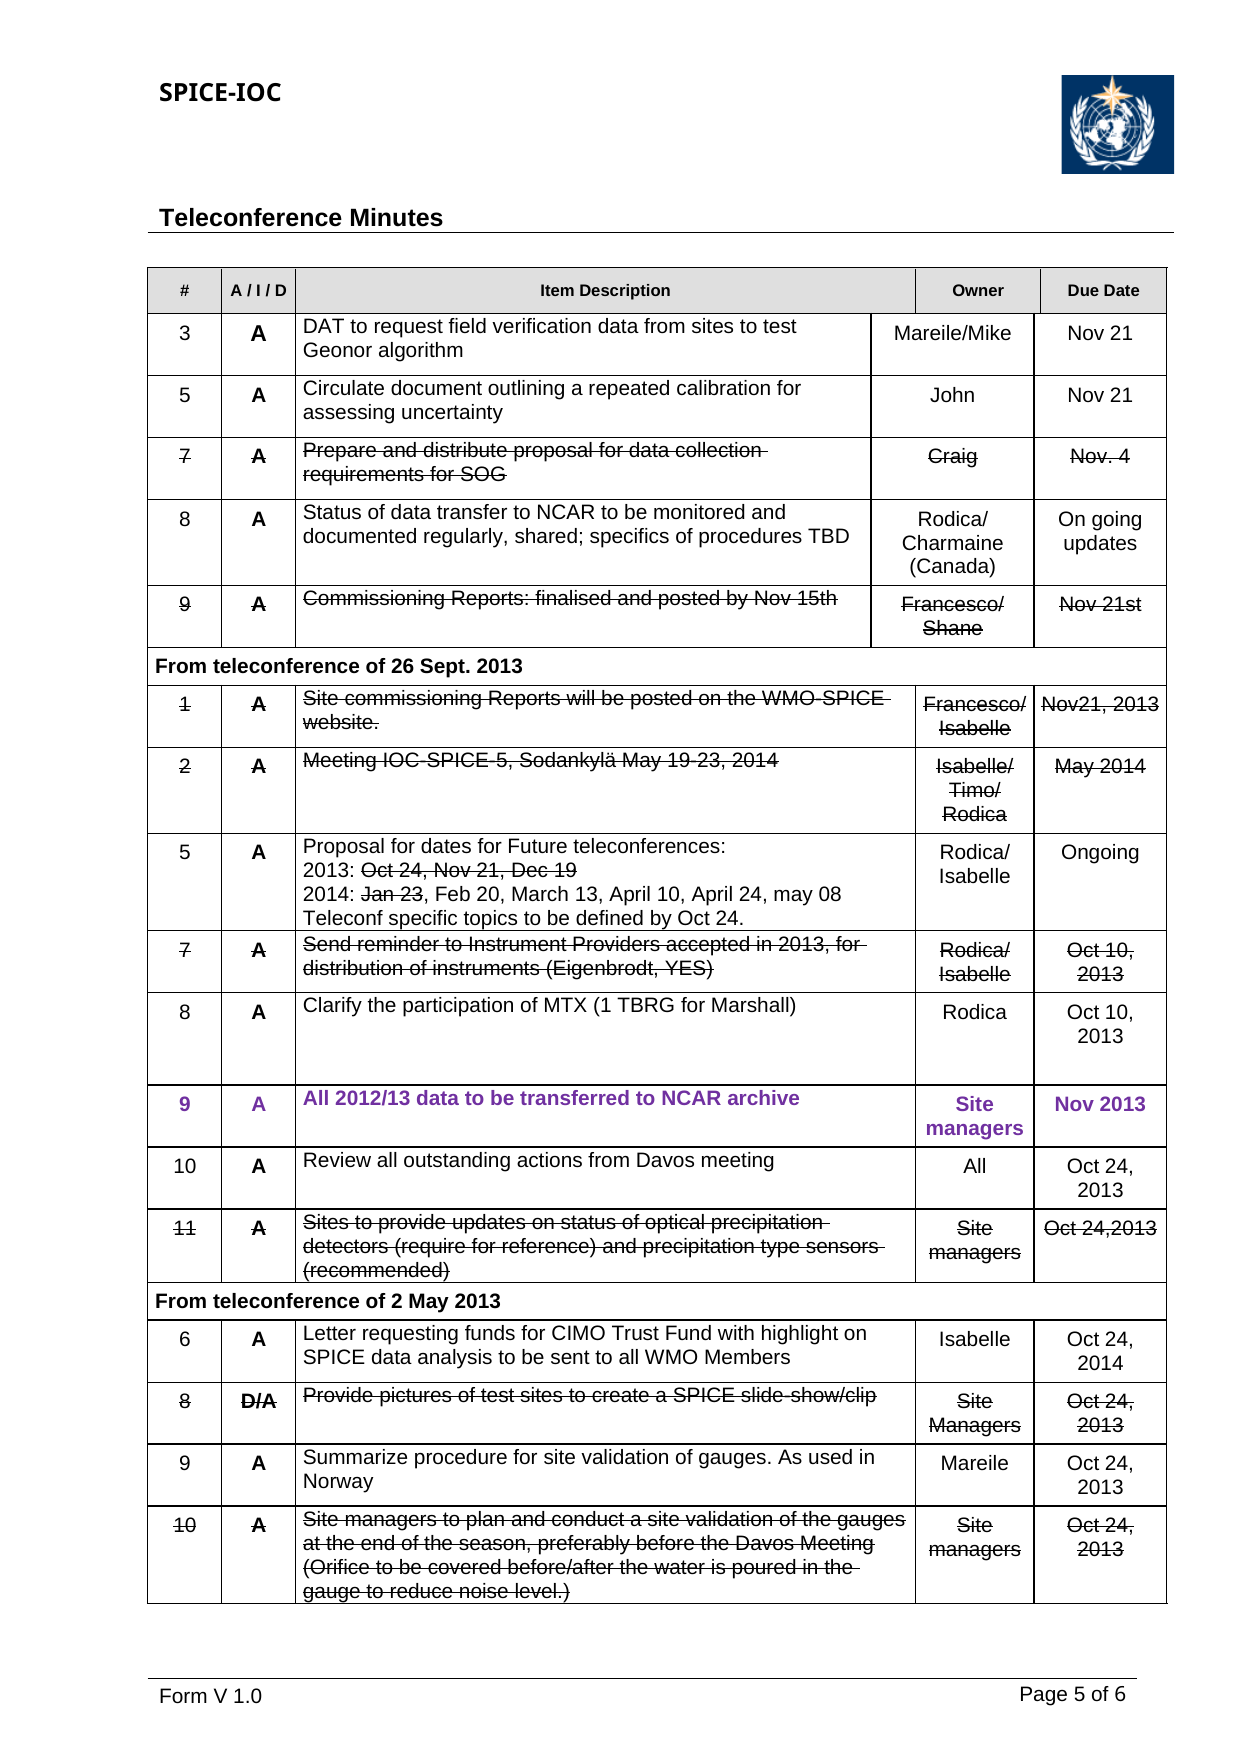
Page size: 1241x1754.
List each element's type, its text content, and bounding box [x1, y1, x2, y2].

table_cell Status of data transfer to NCAR to be monitored and documented regularly, shared; specifics of procedures TBD [296, 500, 870, 584]
table_cell Oct 24, 2014 [1035, 1321, 1166, 1381]
table_cell Oct 10, 2013 [1035, 993, 1166, 1084]
table_cell 5 [148, 834, 221, 930]
table_cell Site managers [916, 1086, 1033, 1146]
table_cell 9 [148, 1086, 221, 1146]
table_cell Nov 2013 [1035, 1086, 1166, 1146]
table_cell 1 [148, 686, 221, 746]
table_cell Francesco/ Shane [872, 586, 1033, 646]
table_cell 8 [148, 993, 221, 1084]
table_cell 5 [148, 376, 221, 437]
table_cell Rodica/ Charmaine () [872, 500, 1033, 584]
table_cell Provide pictures of test sites to create a SPICE slide-show/clip [296, 1383, 915, 1443]
table_cell Commissioning Reports: finalised and posted by Nov 15th [296, 586, 870, 646]
table_cell Rodica [916, 993, 1033, 1084]
table_cell A [222, 1148, 295, 1208]
table_cell Rodica/Isabelle [916, 931, 1033, 992]
table_cell Ongoing [1035, 834, 1166, 930]
table_cell Craig [872, 438, 1033, 498]
table_cell Isabelle [916, 1321, 1033, 1381]
table_cell From teleconference of 26 Sept. 2013 [148, 648, 1166, 684]
table_cell A [222, 748, 295, 832]
table_cell John [872, 376, 1033, 437]
table_cell DAT to request field verification data from sites to test Geonor algorithm [296, 314, 870, 374]
table_cell Site managers [916, 1210, 1033, 1281]
table_cell A [222, 1210, 295, 1281]
table_cell 7 [148, 931, 221, 992]
table_cell A [222, 993, 295, 1084]
table_cell Mareile/Mike [872, 314, 1033, 374]
table_cell 10 [148, 1148, 221, 1208]
table_header Owner [916, 268, 1040, 313]
table_cell Meeting IOC-SPICE-5, Sodankylä May 19-23, 2014 [296, 748, 915, 832]
table_cell 7 [148, 438, 221, 498]
table_cell A [222, 314, 295, 374]
table_cell Site Managers [916, 1383, 1033, 1443]
table_header # [148, 268, 221, 313]
table_cell All 2012/13 data to be transferred to NCAR archive [296, 1086, 915, 1146]
table_cell Rodica/ Isabelle [916, 834, 1033, 930]
table_cell A [222, 376, 295, 437]
table_cell 9 [148, 1445, 221, 1505]
table_cell Oct 24, 2013 [1035, 1148, 1166, 1208]
table_cell Oct 24, 2013 [1035, 1445, 1166, 1505]
table_cell A [222, 438, 295, 498]
table_cell A [222, 1445, 295, 1505]
table_cell Site managers to plan and conduct a site validation of the gauges at the end of the season, preferably before the Davos Meeting (Orifice to be covered before/after the water is poured in the gauge to reduce noise level.) [296, 1507, 915, 1603]
table_cell Nov21, 2013 [1035, 686, 1166, 746]
table_cell Send reminder to Instrument Providers accepted in 2013, for distribution of instruments (Eigenbrodt, YES) [296, 931, 915, 992]
table_header Due Date [1041, 268, 1166, 313]
table_cell 8 [148, 500, 221, 584]
table_cell On going updates [1035, 500, 1166, 584]
table_cell A [222, 686, 295, 746]
table_cell Sites to provide updates on status of optical precipitation detectors (require for reference) and precipitation type sensors (recommended) [296, 1210, 915, 1281]
table_cell 10 [148, 1507, 221, 1603]
table_cell Review all outstanding actions from Davos meeting [296, 1148, 915, 1208]
table_cell A [222, 500, 295, 584]
table_cell Prepare and distribute proposal for data collection requirements for SOG [296, 438, 870, 498]
table_cell A [222, 1321, 295, 1381]
table_cell Mareile [916, 1445, 1033, 1505]
table_cell Site commissioning Reports will be posted on the WMO-SPICE website. [296, 686, 915, 746]
table_cell A [222, 1086, 295, 1146]
table_cell A [222, 1507, 295, 1603]
table_cell From teleconference of 2 May 2013 [148, 1283, 1166, 1319]
table_cell Nov 21 [1035, 314, 1166, 374]
table_cell A [222, 834, 295, 930]
table_cell Site managers [916, 1507, 1033, 1603]
table_cell Isabelle/Timo/Rodica [916, 748, 1033, 832]
table_cell Proposal for dates for Future teleconferences: 2013: Oct 24, Nov 21, Dec 19 2014: Jan 23, Feb 20, March 13, April 10, April 24, may 08 Teleconf specific topics to be defined by Oct 24. [296, 834, 915, 930]
table_cell A [222, 586, 295, 646]
table_cell Nov 21 [1035, 376, 1166, 437]
table_cell 8 [148, 1383, 221, 1443]
table_cell 11 [148, 1210, 221, 1281]
table_cell 2 [148, 748, 221, 832]
table_cell Nov 21st [1035, 586, 1166, 646]
picture [1061, 75, 1175, 174]
table_header Item Description [296, 268, 915, 313]
table_cell Nov. 4 [1035, 438, 1166, 498]
table_cell All [916, 1148, 1033, 1208]
table_cell A [222, 931, 295, 992]
table_cell May 2014 [1035, 748, 1166, 832]
table_cell D/A [222, 1383, 295, 1443]
table_cell Summarize procedure for site validation of gauges. As used in Norway [296, 1445, 915, 1505]
table_header A / I / D [222, 268, 295, 313]
table_cell Oct 24, 2013 [1035, 1507, 1166, 1603]
table_cell Clarify the participation of MTX (1 TBRG for Marshall) [296, 993, 915, 1084]
table_cell 6 [148, 1321, 221, 1381]
table_cell Oct 24,2013 [1035, 1210, 1166, 1281]
table_cell Francesco/ Isabelle [916, 686, 1033, 746]
table_cell 9 [148, 586, 221, 646]
table_cell Oct 24, 2013 [1035, 1383, 1166, 1443]
table_cell Letter requesting funds for CIMO Trust Fund with highlight on SPICE data analysis to be sent to all WMO Members [296, 1321, 915, 1381]
table_cell Oct 10, 2013 [1035, 931, 1166, 992]
table_cell Circulate document outlining a repeated calibration for assessing uncertainty [296, 376, 870, 437]
table_cell 3 [148, 314, 221, 374]
